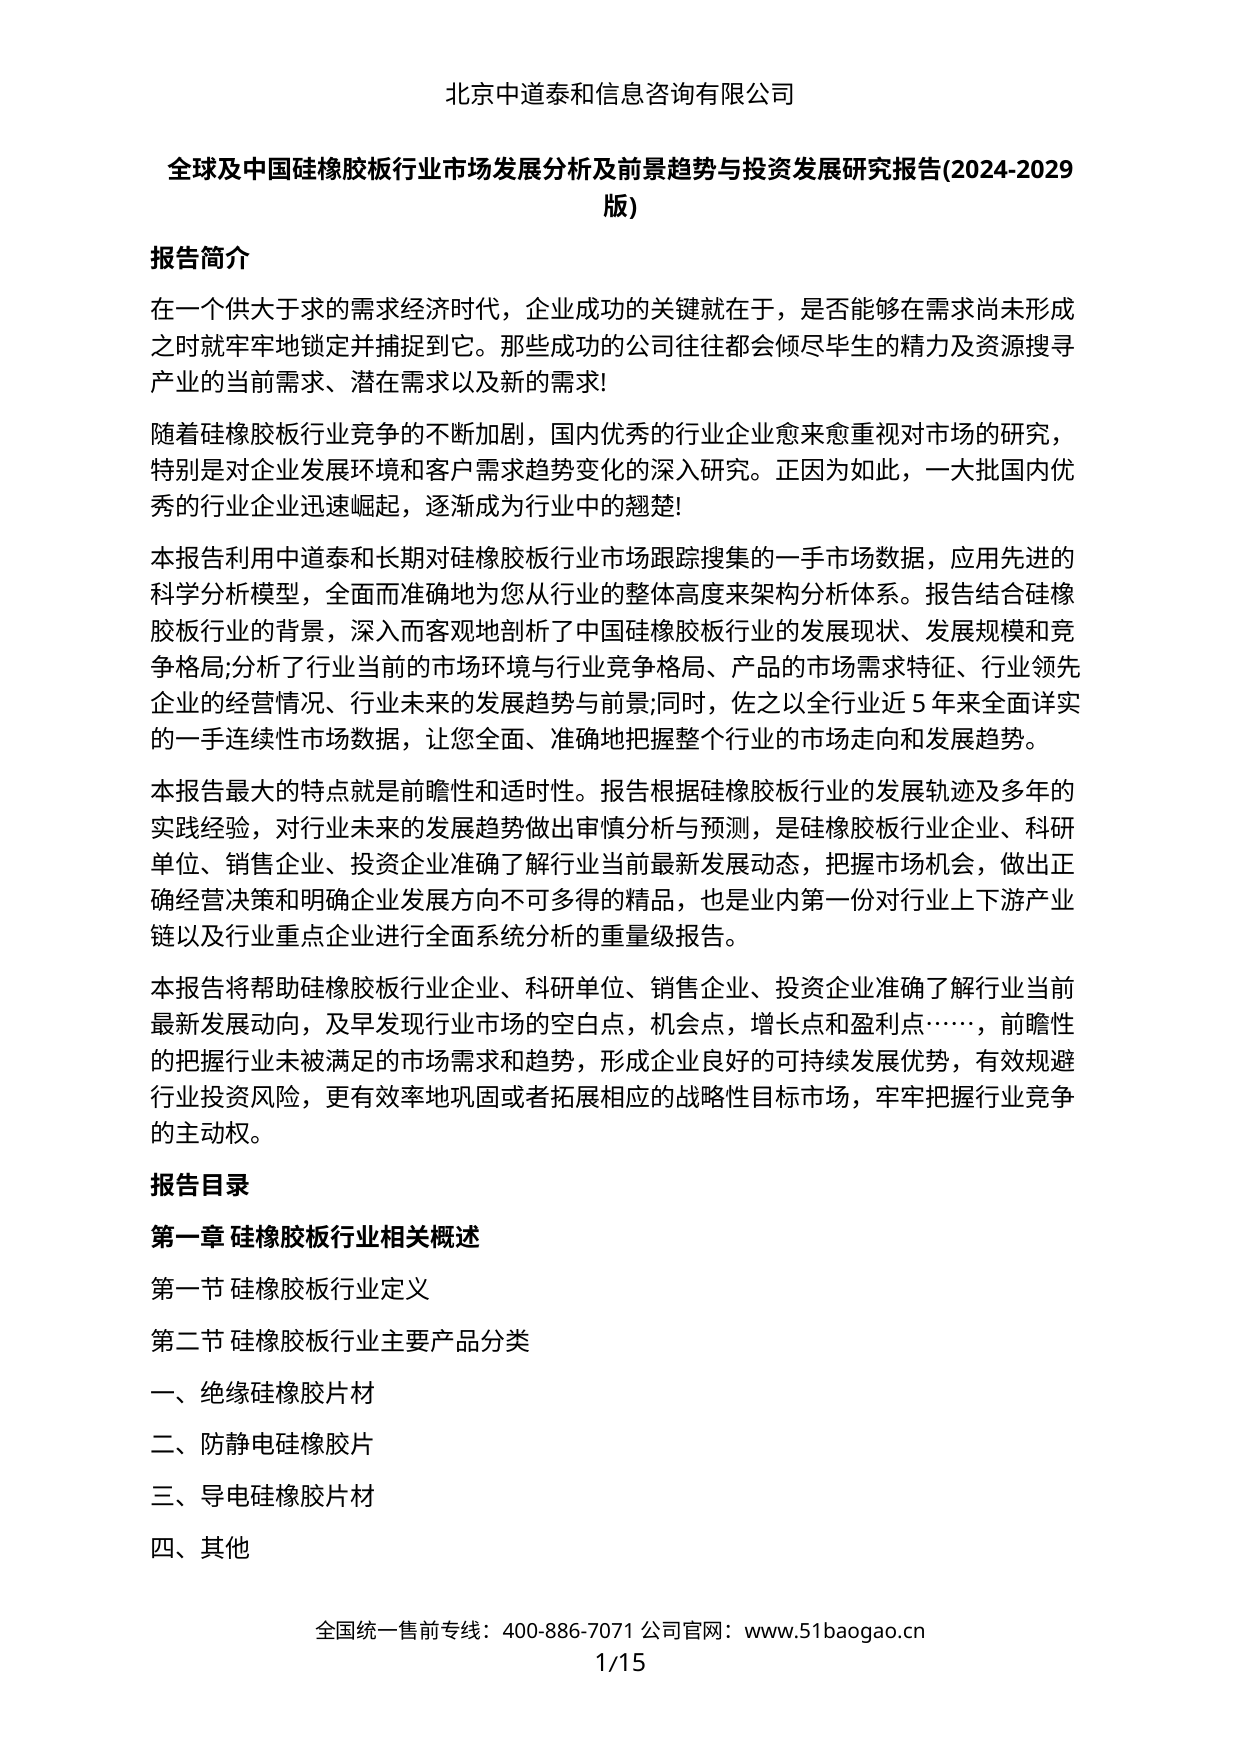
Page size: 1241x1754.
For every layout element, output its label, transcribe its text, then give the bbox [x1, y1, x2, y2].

text 报告简介 [150, 238, 1090, 274]
text 本报告利用中道泰和长期对硅橡胶板行业市场跟踪搜集的一手市场数据，应用先进的科学分析模型，全面而准确地为您从行业的整体高度来架构分析体系。报告结合硅橡胶板行业的背景，深入而客观地剖析了中国硅橡胶板行业的发展现状、发展规模和竞争格局;分析了行业当前的市场环境与行业竞争格局、产品的市场需求特征、行业领先企业的经营情况、行业未来的发展趋势与前景;同时，佐之以全行业近5年来全面详实的一手连续性市场数据，让您全面、准确地把握整个行业的市场走向和发展趋势。 [150, 539, 1090, 756]
text 报告目录 [150, 1166, 1090, 1202]
text 四、其他 [150, 1529, 1090, 1565]
text 第一章 硅橡胶板行业相关概述 [150, 1217, 1090, 1254]
text 第一节 硅橡胶板行业定义 [150, 1269, 1090, 1306]
text 二、防静电硅橡胶片 [150, 1425, 1090, 1461]
text 一、绝缘硅橡胶片材 [150, 1373, 1090, 1409]
text 随着硅橡胶板行业竞争的不断加剧，国内优秀的行业企业愈来愈重视对市场的研究，特别是对企业发展环境和客户需求趋势变化的深入研究。正因为如此，一大批国内优秀的行业企业迅速崛起，逐渐成为行业中的翘楚! [150, 414, 1090, 523]
text 本报告最大的特点就是前瞻性和适时性。报告根据硅橡胶板行业的发展轨迹及多年的实践经验，对行业未来的发展趋势做出审慎分析与预测，是硅橡胶板行业企业、科研单位、销售企业、投资企业准确了解行业当前最新发展动态，把握市场机会，做出正确经营决策和明确企业发展方向不可多得的精品，也是业内第一份对行业上下游产业链以及行业重点企业进行全面系统分析的重量级报告。 [150, 772, 1090, 953]
text 在一个供大于求的需求经济时代，企业成功的关键就在于，是否能够在需求尚未形成之时就牢牢地锁定并捕捉到它。那些成功的公司往往都会倾尽毕生的精力及资源搜寻产业的当前需求、潜在需求以及新的需求! [150, 290, 1090, 399]
text 第二节 硅橡胶板行业主要产品分类 [150, 1321, 1090, 1357]
text 三、导电硅橡胶片材 [150, 1477, 1090, 1513]
text 本报告将帮助硅橡胶板行业企业、科研单位、销售企业、投资企业准确了解行业当前最新发展动向，及早发现行业市场的空白点，机会点，增长点和盈利点……，前瞻性的把握行业未被满足的市场需求和趋势，形成企业良好的可持续发展优势，有效规避行业投资风险，更有效率地巩固或者拓展相应的战略性目标市场，牢牢把握行业竞争的主动权。 [150, 969, 1090, 1150]
text 全球及中国硅橡胶板行业市场发展分析及前景趋势与投资发展研究报告(2024-2029版) [150, 150, 1090, 222]
